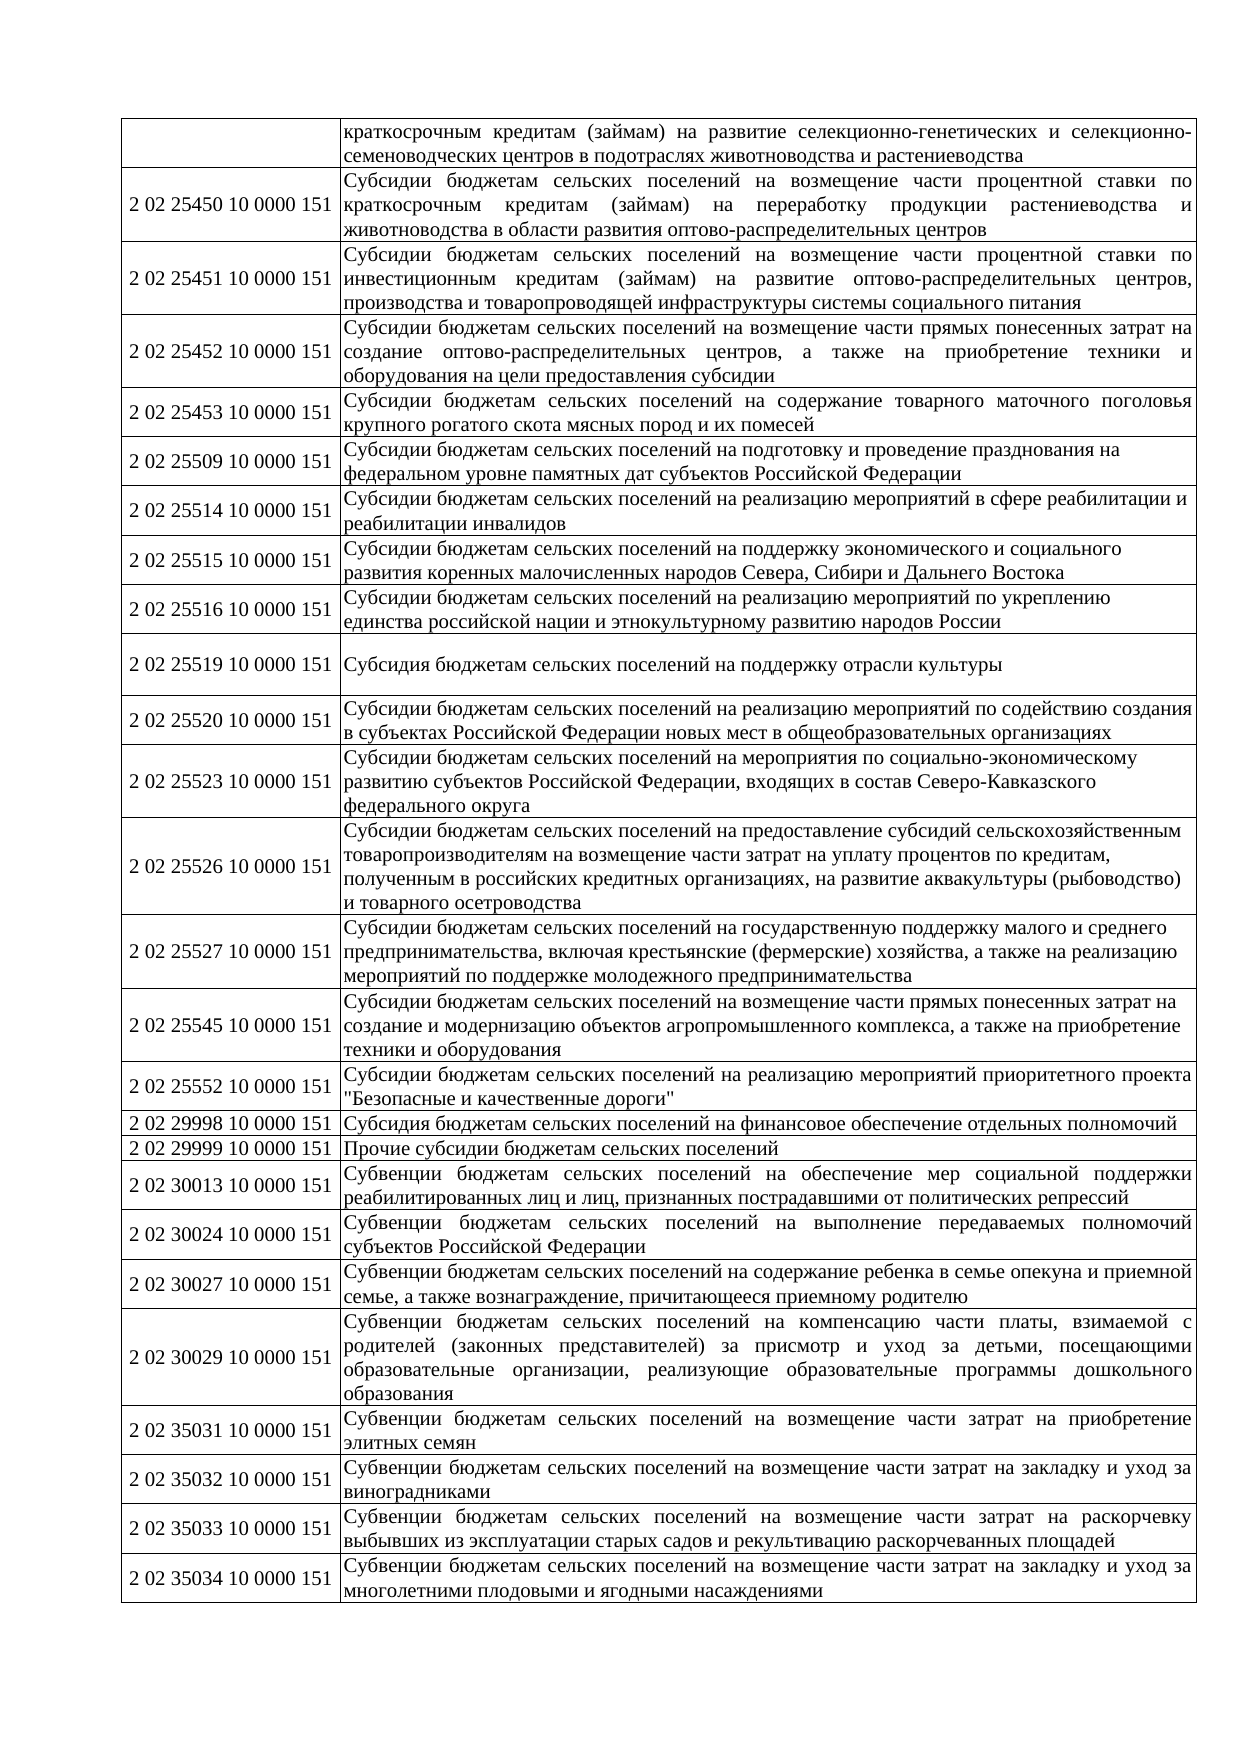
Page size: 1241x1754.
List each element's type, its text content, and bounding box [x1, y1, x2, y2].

table_cell 2 02 25451 10 0000 151 [122, 242, 340, 314]
table_cell 2 02 35031 10 0000 151 [122, 1406, 340, 1454]
table_cell 2 02 25520 10 0000 151 [122, 696, 340, 744]
table_cell 2 02 30029 10 0000 151 [122, 1309, 340, 1405]
table_cell 2 02 25545 10 0000 151 [122, 989, 340, 1061]
table_cell Субсидия бюджетам сельских поселений на поддержку отрасли культуры [341, 634, 1196, 694]
table_cell Субвенции бюджетам сельских поселений на компенсацию части платы, взимаемой с родителей (законных представителей) за присмотр и уход за детьми, посещающими образовательные организации, реализующие образовательные программы дошкольного образования [341, 1309, 1196, 1405]
table_cell Субсидии бюджетам сельских поселений на реализацию мероприятий по содействию создания в субъектах Российской Федерации новых мест в общеобразовательных организациях [341, 696, 1196, 744]
table_cell Субсидии бюджетам сельских поселений на содержание товарного маточного поголовья крупного рогатого скота мясных пород и их помесей [341, 388, 1196, 436]
table_cell Субсидии бюджетам сельских поселений на возмещение части процентной ставки по краткосрочным кредитам (займам) на переработку продукции растениеводства и животноводства в области развития оптово-распределительных центров [341, 168, 1196, 241]
table_cell 2 02 25526 10 0000 151 [122, 818, 340, 914]
table_cell Субвенции бюджетам сельских поселений на содержание ребенка в семье опекуна и приемной семье, а также вознаграждение, причитающееся приемному родителю [341, 1260, 1196, 1308]
table_cell Субсидии бюджетам сельских поселений на возмещение части прямых понесенных затрат на создание и модернизацию объектов агропромышленного комплекса, а также на приобретение техники и оборудования [341, 989, 1196, 1061]
table_cell 2 02 25519 10 0000 151 [122, 634, 340, 694]
table_cell 2 02 25450 10 0000 151 [122, 168, 340, 241]
table_cell Субсидии бюджетам сельских поселений на возмещение части прямых понесенных затрат на создание оптово-распределительных центров, а также на приобретение техники и оборудования на цели предоставления субсидии [341, 315, 1196, 387]
table_cell Субсидии бюджетам сельских поселений на подготовку и проведение празднования на федеральном уровне памятных дат субъектов Российской Федерации [341, 437, 1196, 485]
table_cell 2 02 25516 10 0000 151 [122, 585, 340, 633]
table_cell Прочие субсидии бюджетам сельских поселений [341, 1136, 1196, 1160]
table_cell 2 02 30024 10 0000 151 [122, 1210, 340, 1258]
table_cell Субвенции бюджетам сельских поселений на возмещение части затрат на приобретение элитных семян [341, 1406, 1196, 1454]
table_cell 2 02 30027 10 0000 151 [122, 1260, 340, 1308]
table_cell 2 02 35034 10 0000 151 [122, 1554, 340, 1602]
table_cell Субвенции бюджетам сельских поселений на возмещение части затрат на закладку и уход за виноградниками [341, 1455, 1196, 1503]
table_cell 2 02 25509 10 0000 151 [122, 437, 340, 485]
table_cell Субсидии бюджетам сельских поселений на реализацию мероприятий в сфере реабилитации и реабилитации инвалидов [341, 486, 1196, 534]
table_cell 2 02 25452 10 0000 151 [122, 315, 340, 387]
table_cell 2 02 35033 10 0000 151 [122, 1504, 340, 1552]
table_cell Субвенции бюджетам сельских поселений на выполнение передаваемых полномочий субъектов Российской Федерации [341, 1210, 1196, 1258]
table_cell 2 02 25552 10 0000 151 [122, 1062, 340, 1110]
table_cell 2 02 25453 10 0000 151 [122, 388, 340, 436]
table_cell Субсидия бюджетам сельских поселений на финансовое обеспечение отдельных полномочий [341, 1111, 1196, 1135]
table_cell 2 02 25515 10 0000 151 [122, 536, 340, 584]
table_cell 2 02 25527 10 0000 151 [122, 915, 340, 987]
table_cell Субсидии бюджетам сельских поселений на реализацию мероприятий по укреплению единства российской нации и этнокультурному развитию народов России [341, 585, 1196, 633]
table_cell Субвенции бюджетам сельских поселений на возмещение части затрат на раскорчевку выбывших из эксплуатации старых садов и рекультивацию раскорчеванных площадей [341, 1504, 1196, 1552]
table_cell 2 02 25514 10 0000 151 [122, 486, 340, 534]
table_cell Субсидии бюджетам сельских поселений на мероприятия по социально-экономическому развитию субъектов Российской Федерации, входящих в состав Северо-Кавказского федерального округа [341, 745, 1196, 817]
table_cell Субвенции бюджетам сельских поселений на обеспечение мер социальной поддержки реабилитированных лиц и лиц, признанных пострадавшими от политических репрессий [341, 1161, 1196, 1209]
table_cell Субсидии бюджетам сельских поселений на предоставление субсидий сельскохозяйственным товаропроизводителям на возмещение части затрат на уплату процентов по кредитам, полученным в российских кредитных организациях, на развитие аквакультуры (рыбоводство) и товарного осетроводства [341, 818, 1196, 914]
table_cell Субсидии бюджетам сельских поселений на поддержку экономического и социального развития коренных малочисленных народов Севера, Сибири и Дальнего Востока [341, 536, 1196, 584]
table_cell Субвенции бюджетам сельских поселений на возмещение части затрат на закладку и уход за многолетними плодовыми и ягодными насаждениями [341, 1554, 1196, 1602]
table_cell Субсидии бюджетам сельских поселений на реализацию мероприятий приоритетного проекта "Безопасные и качественные дороги" [341, 1062, 1196, 1110]
table_cell Субсидии бюджетам сельских поселений на государственную поддержку малого и среднего предпринимательства, включая крестьянские (фермерские) хозяйства, а также на реализацию мероприятий по поддержке молодежного предпринимательства [341, 915, 1196, 987]
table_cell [341, 119, 1196, 167]
table_cell Субсидии бюджетам сельских поселений на возмещение части процентной ставки по инвестиционным кредитам (займам) на развитие оптово-распределительных центров, производства и товаропроводящей инфраструктуры системы социального питания [341, 242, 1196, 314]
table_cell 2 02 30013 10 0000 151 [122, 1161, 340, 1209]
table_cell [122, 119, 340, 167]
table_cell 2 02 29999 10 0000 151 [122, 1136, 340, 1160]
table_cell 2 02 29998 10 0000 151 [122, 1111, 340, 1135]
table_cell 2 02 35032 10 0000 151 [122, 1455, 340, 1503]
table_cell 2 02 25523 10 0000 151 [122, 745, 340, 817]
